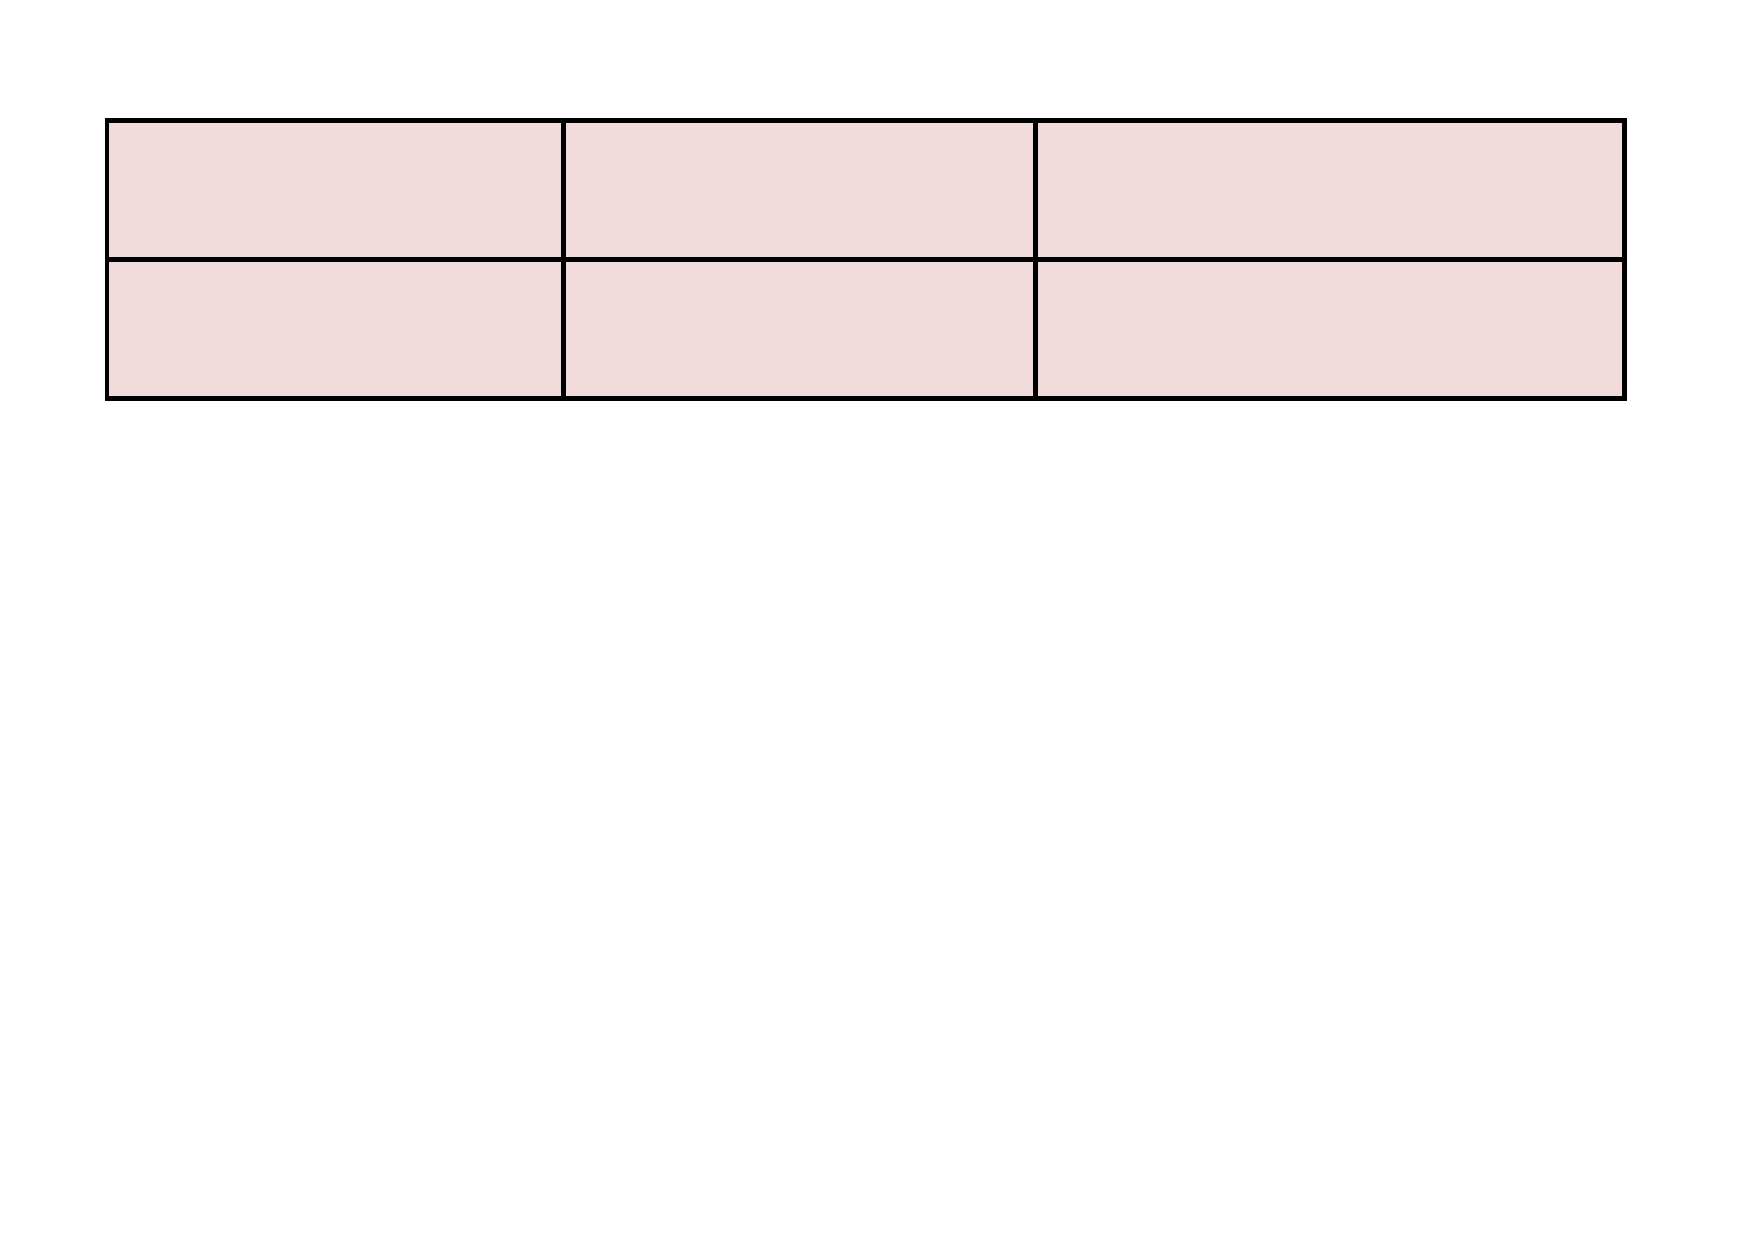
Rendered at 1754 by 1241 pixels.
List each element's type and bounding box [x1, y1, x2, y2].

table_cell [566, 123, 1033, 257]
table_cell [566, 262, 1033, 396]
table_cell [109, 262, 561, 396]
table_cell [1038, 262, 1622, 396]
table_cell [109, 123, 561, 257]
table_cell [1038, 123, 1622, 257]
